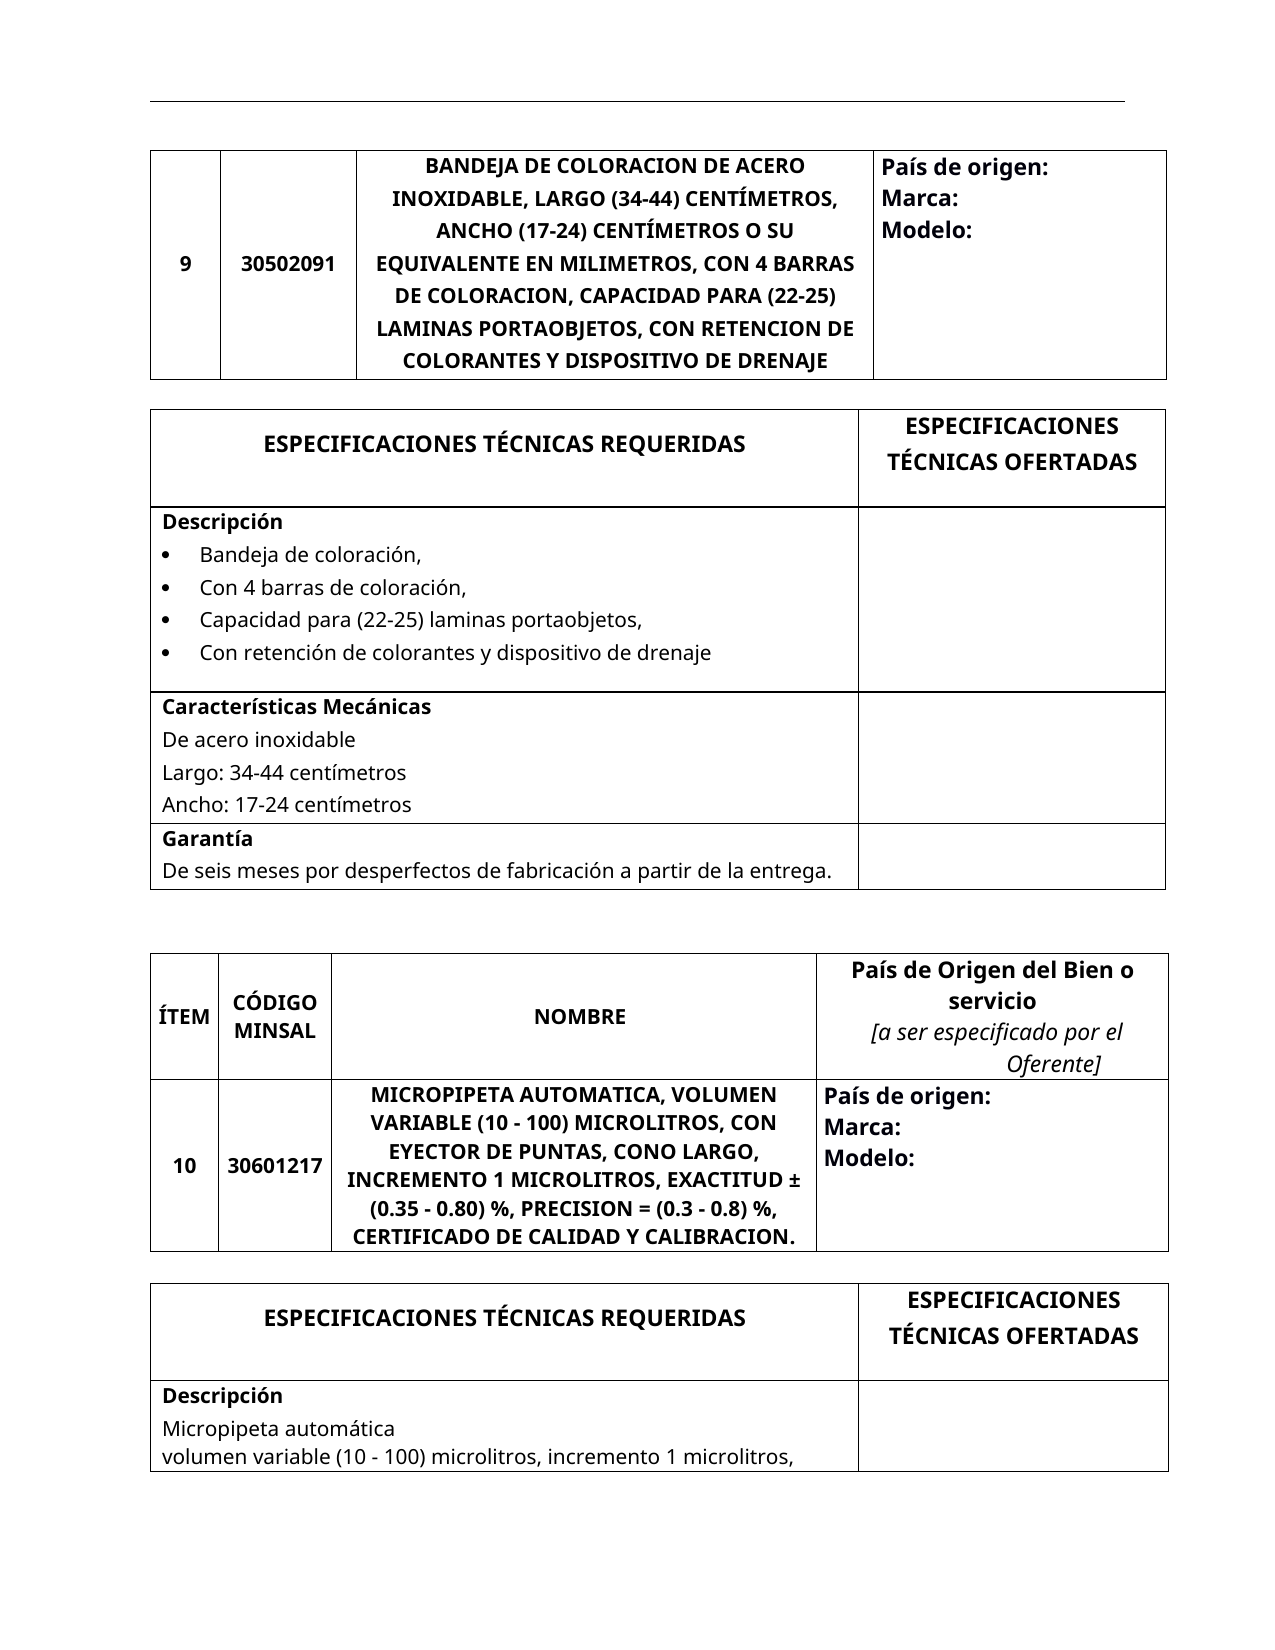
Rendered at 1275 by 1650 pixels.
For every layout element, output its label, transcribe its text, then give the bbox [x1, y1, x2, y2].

table_cell [859, 1381, 1168, 1471]
table_header País de Origen del Bien o servicio [a ser especificado por el Oferente] [817, 954, 1168, 1079]
table_header ESPECIFICACIONES TÉCNICAS REQUERIDAS [151, 410, 858, 506]
table_cell MICROPIPETA AUTOMATICA, VOLUMEN VARIABLE (10 - 100) MICROLITROS, CON EYECTOR DE PUNTAS, CONO LARGO, INCREMENTO 1 MICROLITROS, EXACTITUD ± (0.35 - 0.80) %, PRECISION = (0.3 - 0.8) %, CERTIFICADO DE CALIDAD Y CALIBRACION. [332, 1080, 816, 1251]
table_cell 30502091 [221, 151, 356, 379]
table_cell [859, 508, 1165, 691]
table_cell País de origen: Marca: Modelo: [874, 151, 1166, 379]
table_cell 10 [151, 1080, 218, 1251]
table_cell País de origen: Marca: Modelo: [817, 1080, 1168, 1251]
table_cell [151, 1381, 858, 1471]
table_cell 30601217 [219, 1080, 331, 1251]
table_header ESPECIFICACIONES TÉCNICAS OFERTADAS [859, 1284, 1168, 1380]
table_cell Descripción Bandeja de coloración, Con 4 barras de coloración, Capacidad para (22-25) laminas portaobjetos, Con retención de colorantes y dispositivo de drenaje [151, 508, 858, 691]
table_cell Garantía De seis meses por desperfectos de fabricación a partir de la entrega. [151, 824, 858, 889]
table_cell [859, 693, 1165, 823]
table_header NOMBRE [332, 954, 816, 1079]
table_cell BANDEJA DE COLORACION DE ACERO INOXIDABLE, LARGO (34-44) CENTÍMETROS, ANCHO (17-24) CENTÍMETROS O SU EQUIVALENTE EN MILIMETROS, CON 4 BARRAS DE COLORACION, CAPACIDAD PARA (22-25) LAMINAS PORTAOBJETOS, CON RETENCION DE COLORANTES Y DISPOSITIVO DE DRENAJE [357, 151, 873, 379]
table_cell 9 [151, 151, 220, 379]
table_header ESPECIFICACIONES TÉCNICAS OFERTADAS [859, 410, 1165, 506]
table_cell Características Mecánicas De acero inoxidable Largo: 34-44 centímetros Ancho: 17-24 centímetros [151, 693, 858, 823]
table_header CÓDIGO MINSAL [219, 954, 331, 1079]
table_header ÍTEM [151, 954, 218, 1079]
table_cell [859, 824, 1165, 889]
table_header ESPECIFICACIONES TÉCNICAS REQUERIDAS [151, 1284, 858, 1380]
